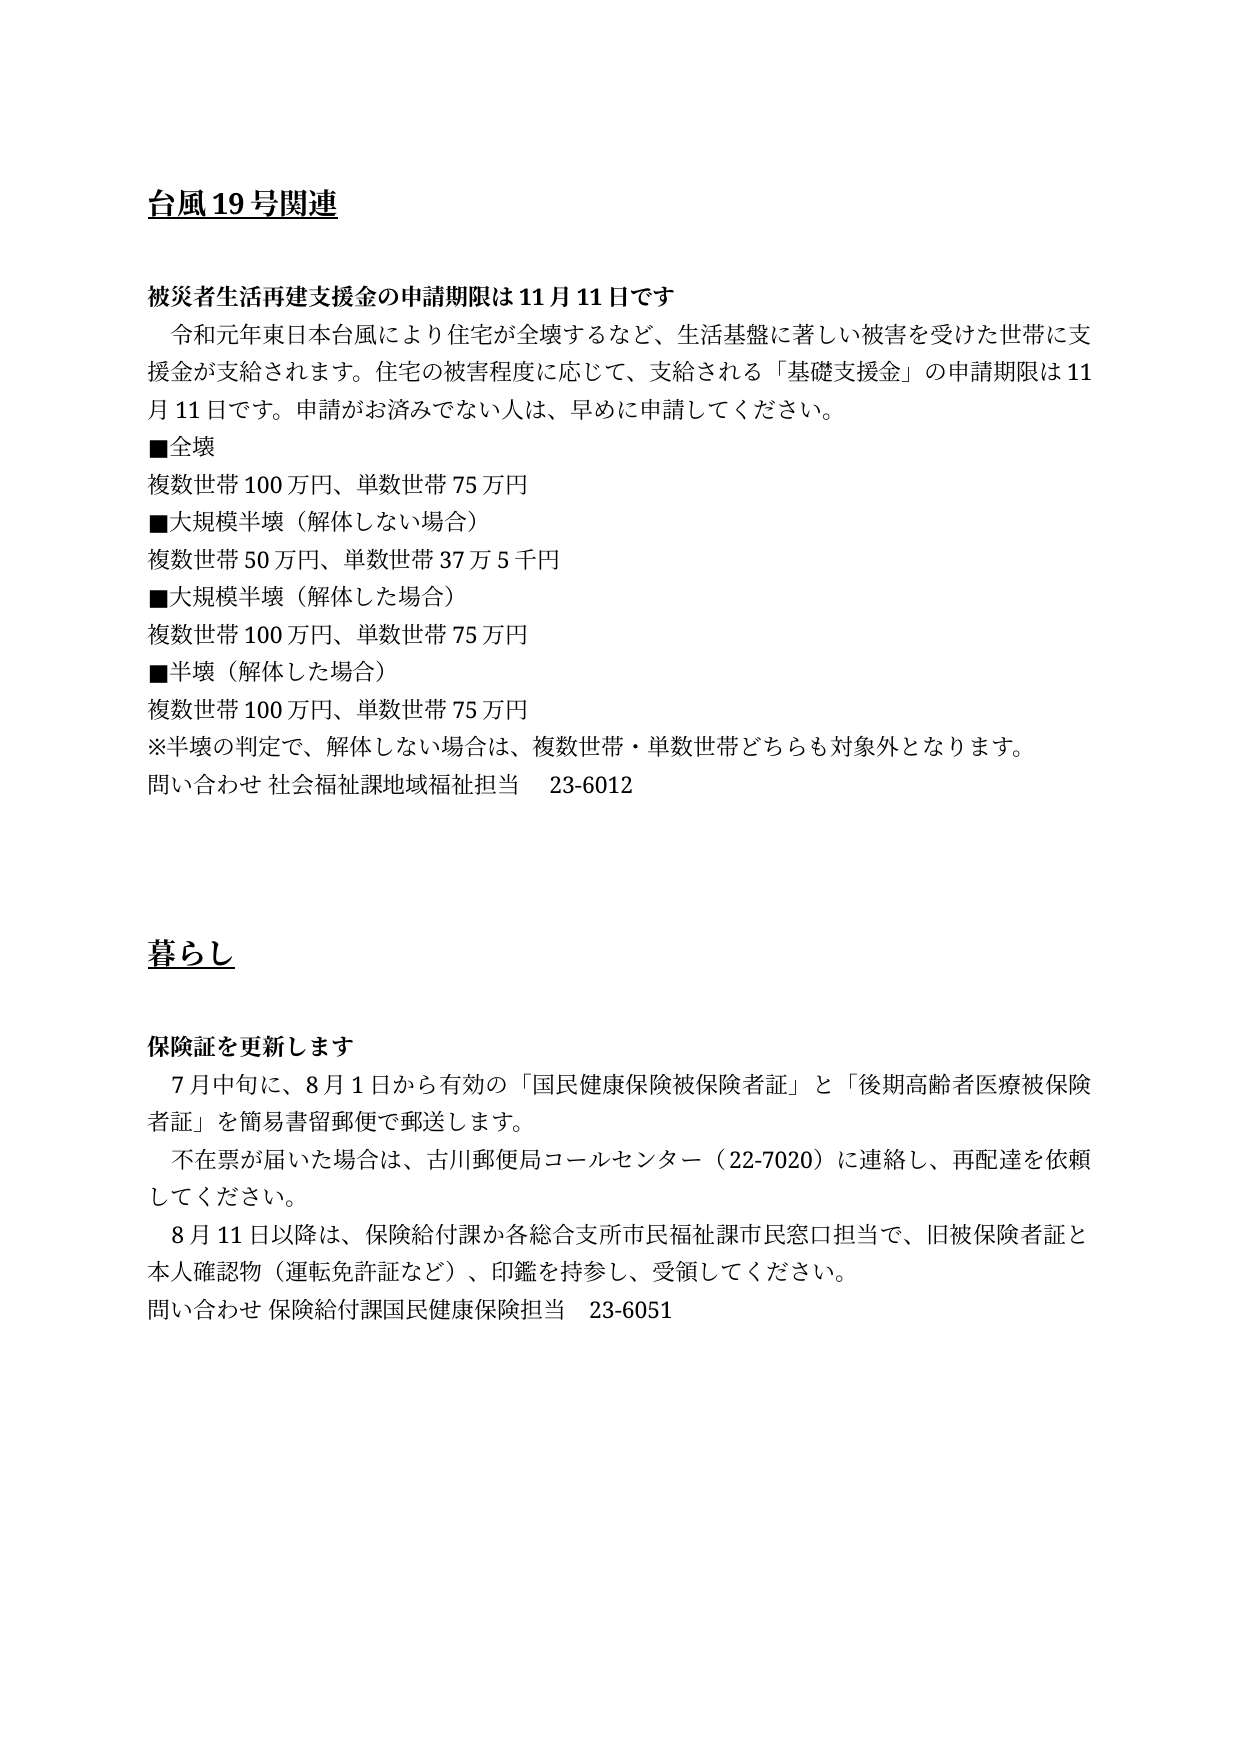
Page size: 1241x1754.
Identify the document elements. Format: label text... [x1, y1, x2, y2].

text 複数世帯50万円、単数世帯37万5千円 [148, 539, 1092, 577]
text 台風19号関連 [148, 164, 1092, 239]
text ■半壊（解体した場合） [148, 652, 1092, 689]
text 令和元年東日本台風により住宅が全壊するなど、生活基盤に著しい被害を受けた世帯に支援金が支給されます。住宅の被害程度に応じて、支給される「基礎支援金」の申請期限は11月11日です。申請がお済みでない人は、早めに申請してください。 [148, 314, 1092, 427]
text 8月11日以降は、保険給付課か各総合支所市民福祉課市民窓口担当で、旧被保険者証と本人確認物（運転免許証など）、印鑑を持参し、受領してください。 [148, 1214, 1092, 1289]
text 不在票が届いた場合は、古川郵便局コールセンター（22-7020）に連絡し、再配達を依頼してください。 [148, 1139, 1092, 1214]
text 暮らし [148, 914, 1092, 989]
text 被災者生活再建支援金の申請期限は11月11日です [148, 277, 1092, 314]
text ■全壊 [148, 427, 1092, 464]
text 問い合わせ 社会福祉課地域福祉担当 23-6012 [148, 764, 1092, 802]
text 問い合わせ 保険給付課国民健康保険担当 23-6051 [148, 1289, 1092, 1327]
text 複数世帯100万円、単数世帯75万円 [148, 614, 1092, 652]
text 複数世帯100万円、単数世帯75万円 [148, 464, 1092, 502]
text 保険証を更新します [148, 1027, 1092, 1064]
text ■大規模半壊（解体しない場合） [148, 502, 1092, 539]
text 複数世帯100万円、単数世帯75万円 [148, 689, 1092, 727]
text ■大規模半壊（解体した場合） [148, 577, 1092, 614]
text 7月中旬に、8月1日から有効の「国民健康保険被保険者証」と「後期高齢者医療被保険者証」を簡易書留郵便で郵送します。 [148, 1064, 1092, 1139]
text ※半壊の判定で、解体しない場合は、複数世帯・単数世帯どちらも対象外となります。 [148, 727, 1092, 764]
